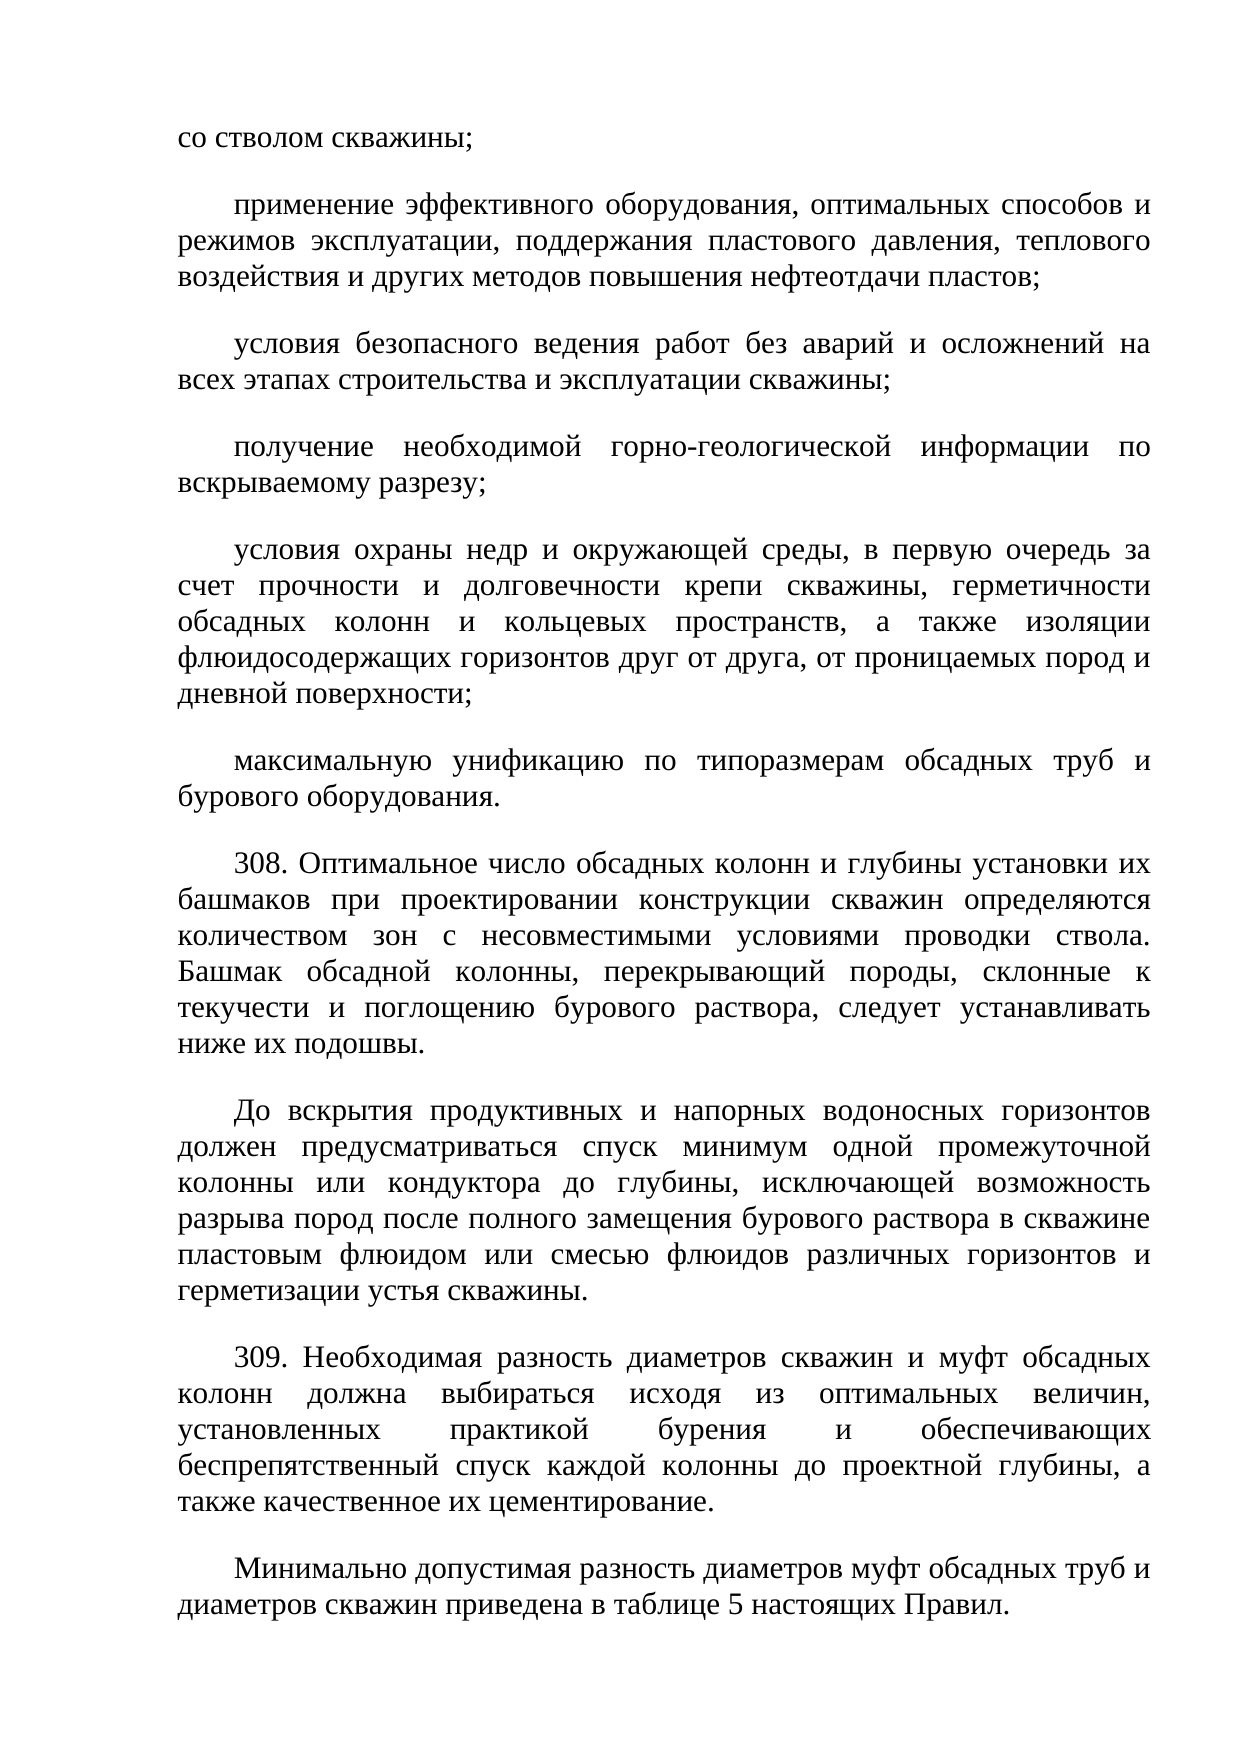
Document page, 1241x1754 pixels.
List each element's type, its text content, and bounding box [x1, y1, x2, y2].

text получение необходимой горно-геологической информации по вскрываемому разрезу; [177, 427, 1152, 499]
text условия безопасного ведения работ без аварий и осложнений на всех этапах строительства и эксплуатации скважины; [177, 324, 1152, 396]
text Минимально допустимая разность диаметров муфт обсадных труб и диаметров скважин приведена в таблице 5 настоящих Правил. [177, 1549, 1152, 1621]
text условия охраны недр и окружающей среды, в первую очередь за счет прочности и долговечности крепи скважины, герметичности обсадных колонн и кольцевых пространств, а также изоляции флюидосодержащих горизонтов друг от друга, от проницаемых пород и дневной поверхности; [177, 531, 1152, 710]
text До вскрытия продуктивных и напорных водоносных горизонтов должен предусматриваться спуск минимум одной промежуточной колонны или кондуктора до глубины, исключающей возможность разрыва пород после полного замещения бурового раствора в скважине пластовым флюидом или смесью флюидов различных горизонтов и герметизации устья скважины. [177, 1092, 1152, 1307]
text 308. Оптимальное число обсадных колонн и глубины установки их башмаков при проектировании конструкции скважин определяются количеством зон с несовместимыми условиями проводки ствола. Башмак обсадной колонны, перекрывающий породы, склонные к текучести и поглощению бурового раствора, следует устанавливать ниже их подошвы. [177, 845, 1152, 1060]
text максимальную унификацию по типоразмерам обсадных труб и бурового оборудования. [177, 742, 1152, 813]
text применение эффективного оборудования, оптимальных способов и режимов эксплуатации, поддержания пластового давления, теплового воздействия и других методов повышения нефтеотдачи пластов; [177, 185, 1152, 293]
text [177, 118, 1152, 154]
text 309. Необходимая разность диаметров скважин и муфт обсадных колонн должна выбираться исходя из оптимальных величин, установленных практикой бурения и обеспечивающих беспрепятственный спуск каждой колонны до проектной глубины, а также качественное их цементирование. [177, 1338, 1152, 1518]
